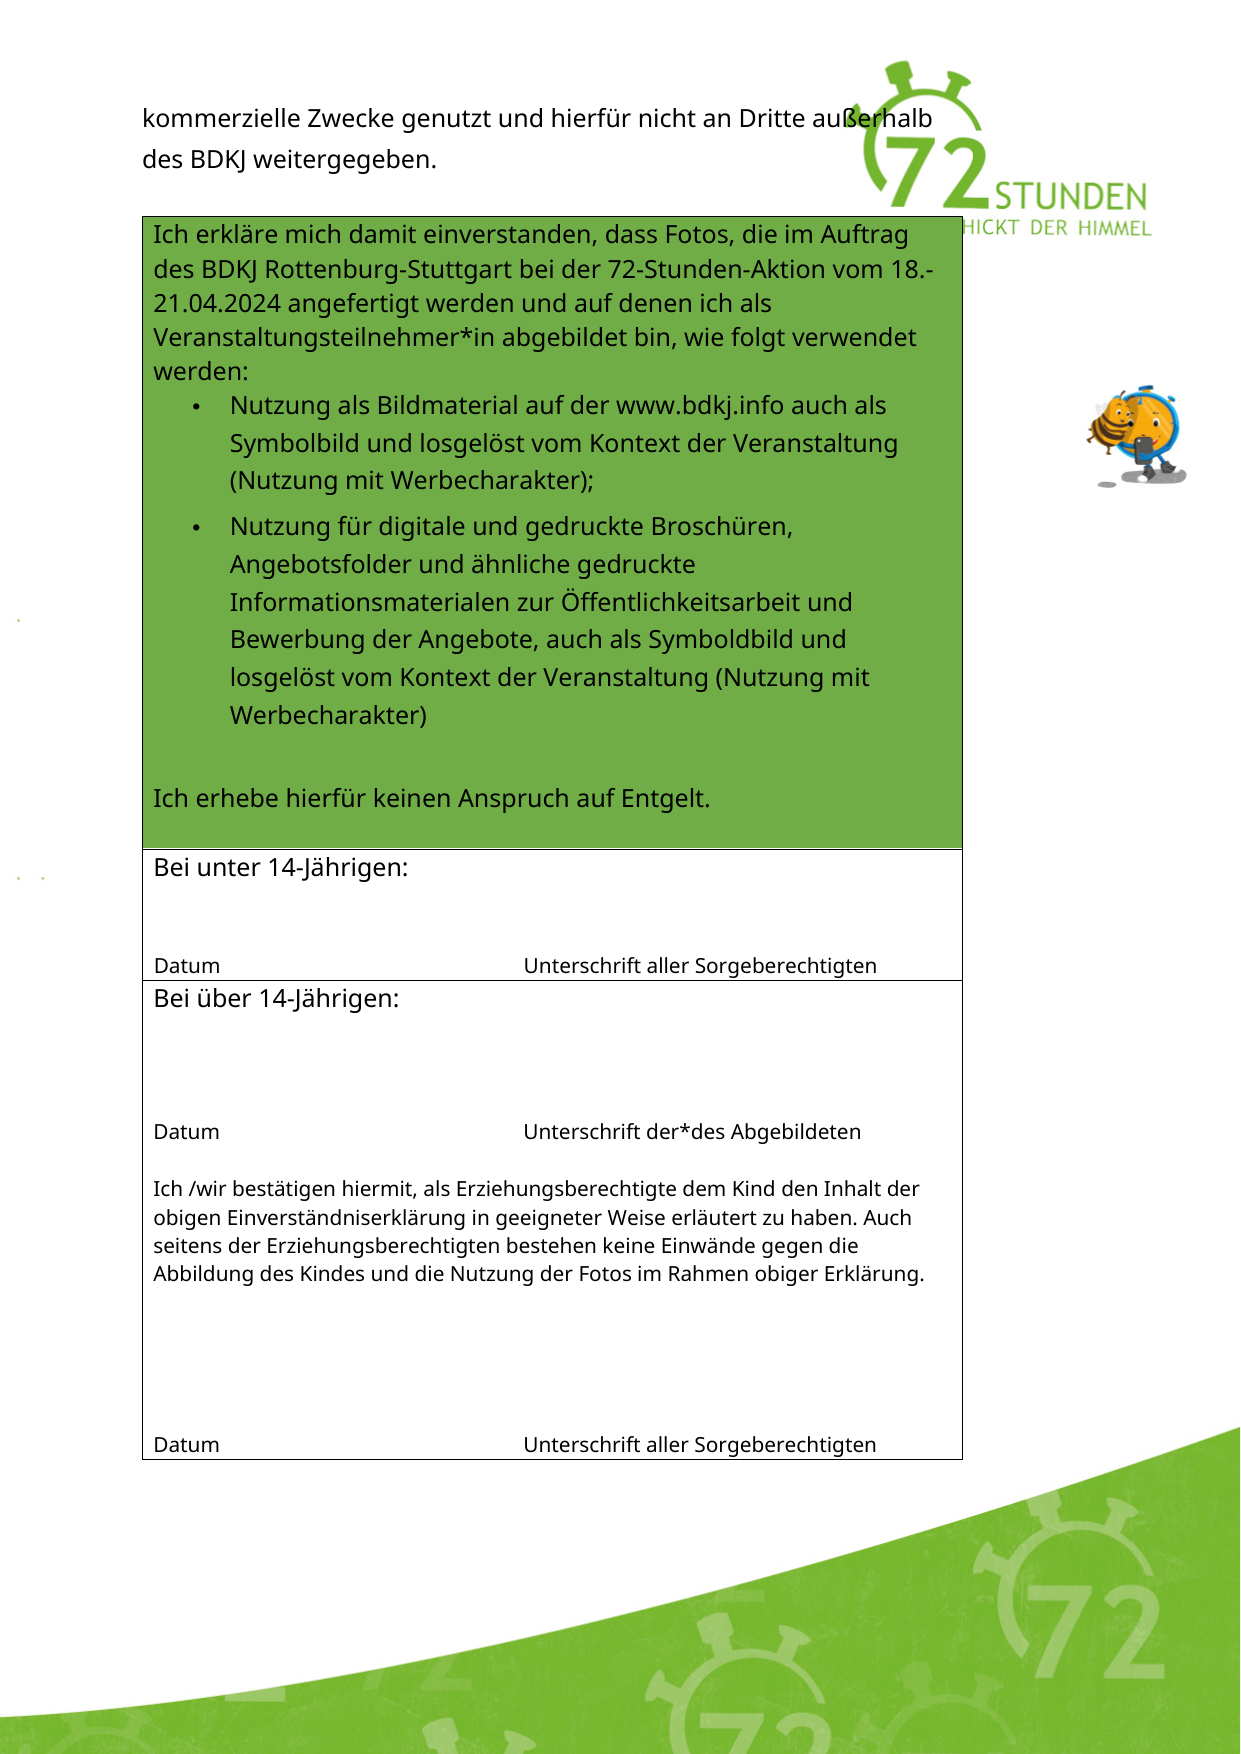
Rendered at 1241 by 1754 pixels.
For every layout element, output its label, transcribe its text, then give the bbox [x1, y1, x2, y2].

picture [0, 0, 1241, 1754]
table_cell Bei über 14-Jährigen: Datum Unterschrift der*des Abgebildeten Ich /wir bestätigen hiermit, als Erziehungsberechtigte dem Kind den Inhalt der obigen Einverständniserklärung in geeigneter Weise erläutert zu haben. Auch seitens der Erziehungsberechtigten bestehen keine Einwände gegen die Abbildung des Kindes und die Nutzung der Fotos im Rahmen obiger Erklärung. Datum Unterschrift aller Sorgeberechtigten [143, 981, 962, 1459]
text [142, 100, 963, 175]
table_header Ich erkläre mich damit einverstanden, dass Fotos, die im Auftrag des BDKJ Rottenburg-Stuttgart bei der 72-Stunden-Aktion vom 18.-21.04.2024 angefertigt werden und auf denen ich als Veranstaltungsteilnehmer*in abgebildet bin, wie folgt verwendet werden: Nutzung als Bildmaterial auf der www.bdkj.info auch als Symbolbild und losgelöst vom Kontext der Veranstaltung (Nutzung mit Werbecharakter); Nutzung für digitale und gedruckte Broschüren, Angebotsfolder und ähnliche gedruckte Informationsmaterialen zur Öffentlichkeitsarbeit und Bewerbung der Angebote, auch als Symboldbild und losgelöst vom Kontext der Veranstaltung (Nutzung mit Werbecharakter) Ich erhebe hierfür keinen Anspruch auf Entgelt. [143, 217, 962, 848]
table_cell Bei unter 14-Jährigen: Datum Unterschrift aller Sorgeberechtigten [143, 850, 962, 980]
